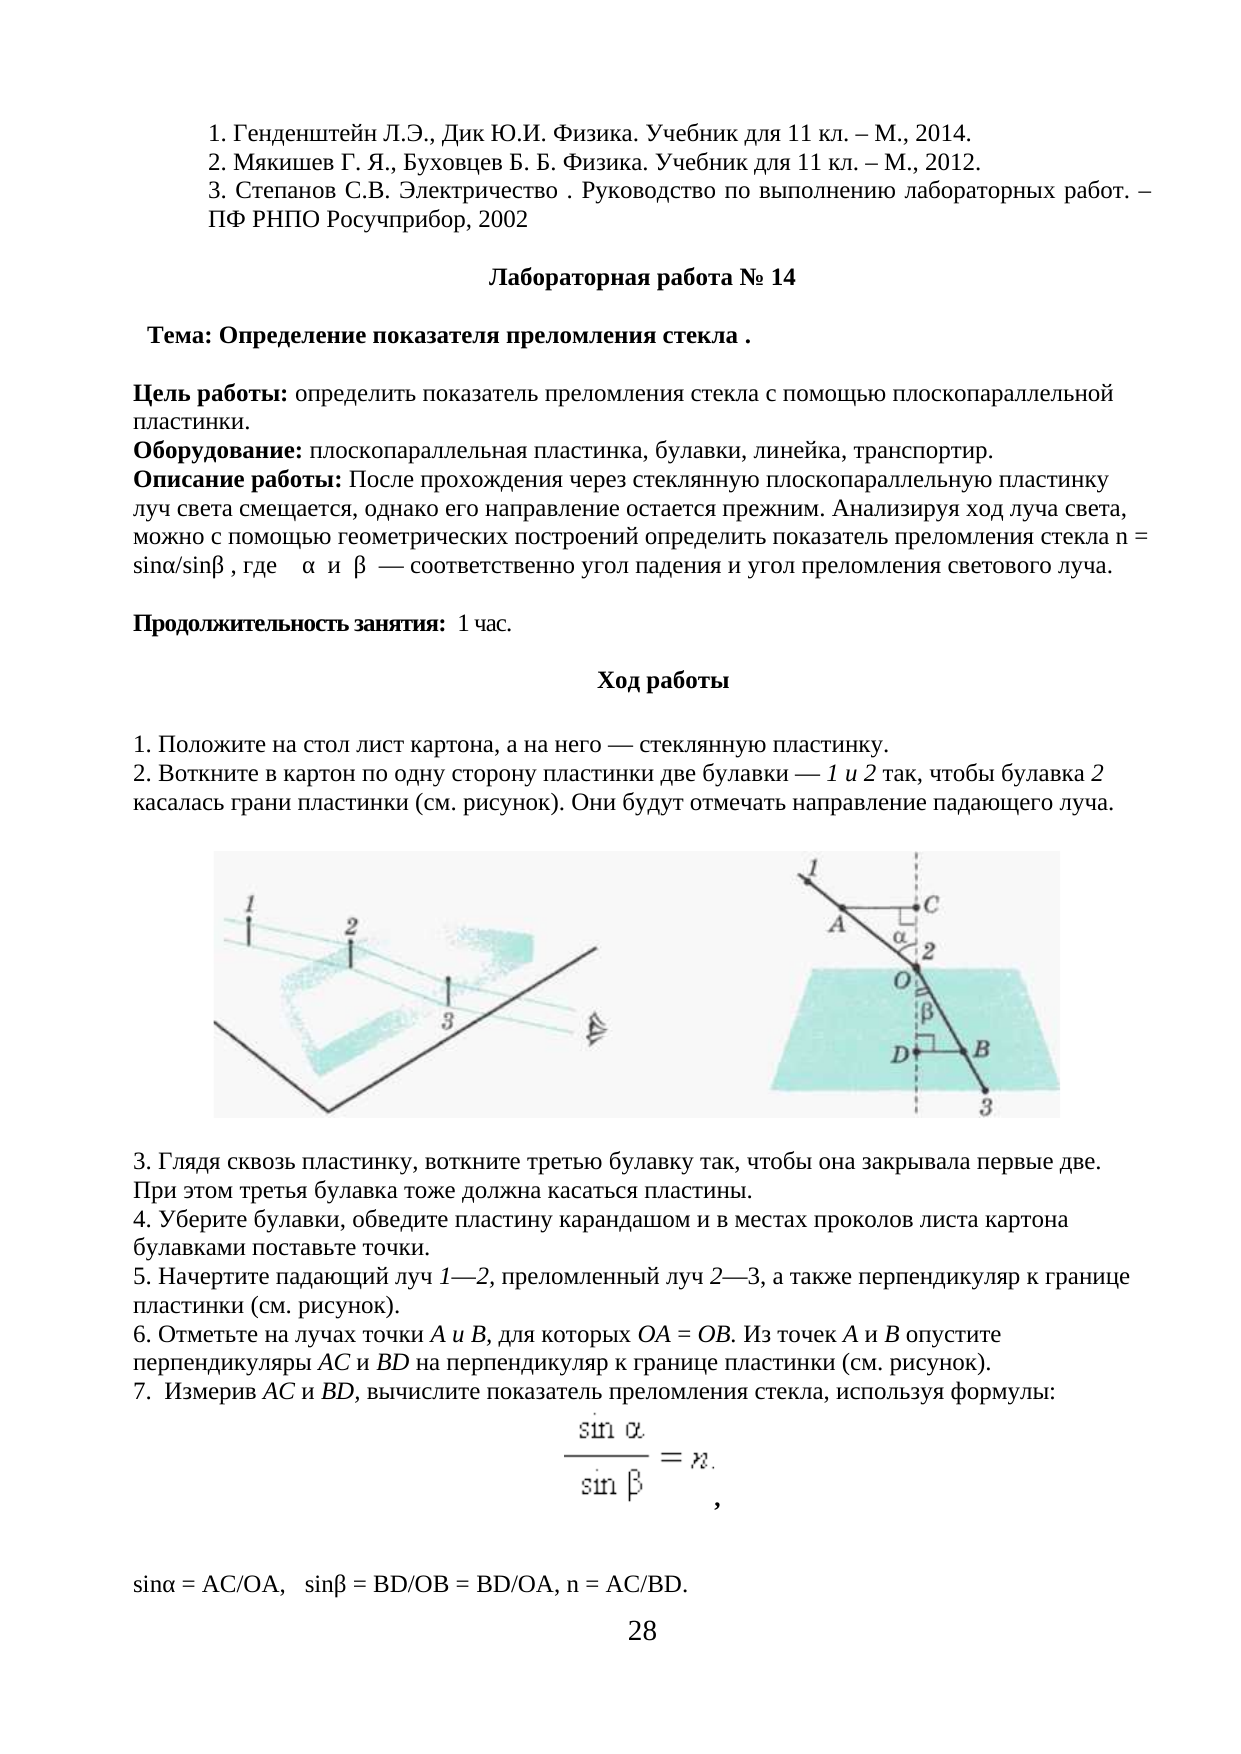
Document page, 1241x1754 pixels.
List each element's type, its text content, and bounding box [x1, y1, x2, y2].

text Ход работы [133, 665, 1152, 694]
text 1. Положите на стол лист картона, а на него — стеклянную пластинку. [133, 729, 1152, 758]
text 6. Отметьте на лучах точки А и В, для которых ОА = ОВ. Из точек А и В опустите перпендикуляры АС и BD на перпендикуляр к границе пластинки (см. рисунок). [133, 1319, 1152, 1376]
text sinα = АС/ОА, sinβ = BD/OB = BD/OA, n = AC/BD. [133, 1569, 1152, 1598]
picture [213, 851, 1061, 1118]
list 2. Мякишев Г. Я., Буховцев Б. Б. Физика. Учебник для 11 кл. – М., 2012. [208, 147, 1152, 176]
text Продолжительность занятия: 1 час. [133, 608, 1152, 636]
text 5. Начертите падающий луч 1—2, преломленный луч 2—3, а также перпендикуляр к границе пластинки (см. рисунок). [133, 1261, 1152, 1319]
text 7. Измерив АС и BD, вычислите показатель преломления стекла, используя формулы: [360, 1376, 1152, 1405]
text Тема: Определение показателя преломления стекла . [147, 320, 1152, 349]
picture [564, 1405, 715, 1507]
text 4. Уберите булавки, обведите пластину карандашом и в местах проколов листа картона булавками поставьте точки. [133, 1204, 1152, 1261]
text , [133, 1405, 1152, 1512]
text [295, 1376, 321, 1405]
text 3. Глядя сквозь пластинку, воткните третью булавку так, чтобы она закрывала первые две. При этом третья булавка тоже должна касаться пластины. [133, 1146, 1152, 1204]
text 2. Воткните в картон по одну сторону пластинки две булавки — 1 и 2 так, чтобы булавка 2 касалась грани пластинки (см. рисунок). Они будут отмечать направление падающего луча. [133, 758, 1152, 815]
text Лабораторная работа № 14 [133, 262, 1152, 291]
list 1. Генденштейн Л.Э., Дик Ю.И. Физика. Учебник для 11 кл. – М., 2014. [208, 118, 1152, 147]
text Цель работы: определить показатель преломления стекла с помощью плоскопараллельной пластинки. [133, 378, 1152, 435]
text Описание работы: После прохождения через стеклянную плоскопараллельную пластинку луч света смещается, однако его направление остается прежним. Анализируя ход луча света, можно с помощью геометрических построений определить показатель преломления стекла n = sinα/sinβ , где α и β — соответственно угол падения и угол преломления светового луча. [133, 464, 1152, 579]
text Оборудование: плоскопараллельная пластинка, булавки, линейка, транспортир. [303, 435, 1152, 464]
list 3. Степанов С.В. Электричество . Руководство по выполнению лабораторных работ. – ПФ РНПО Росучприбор, 2002 [208, 176, 1152, 233]
